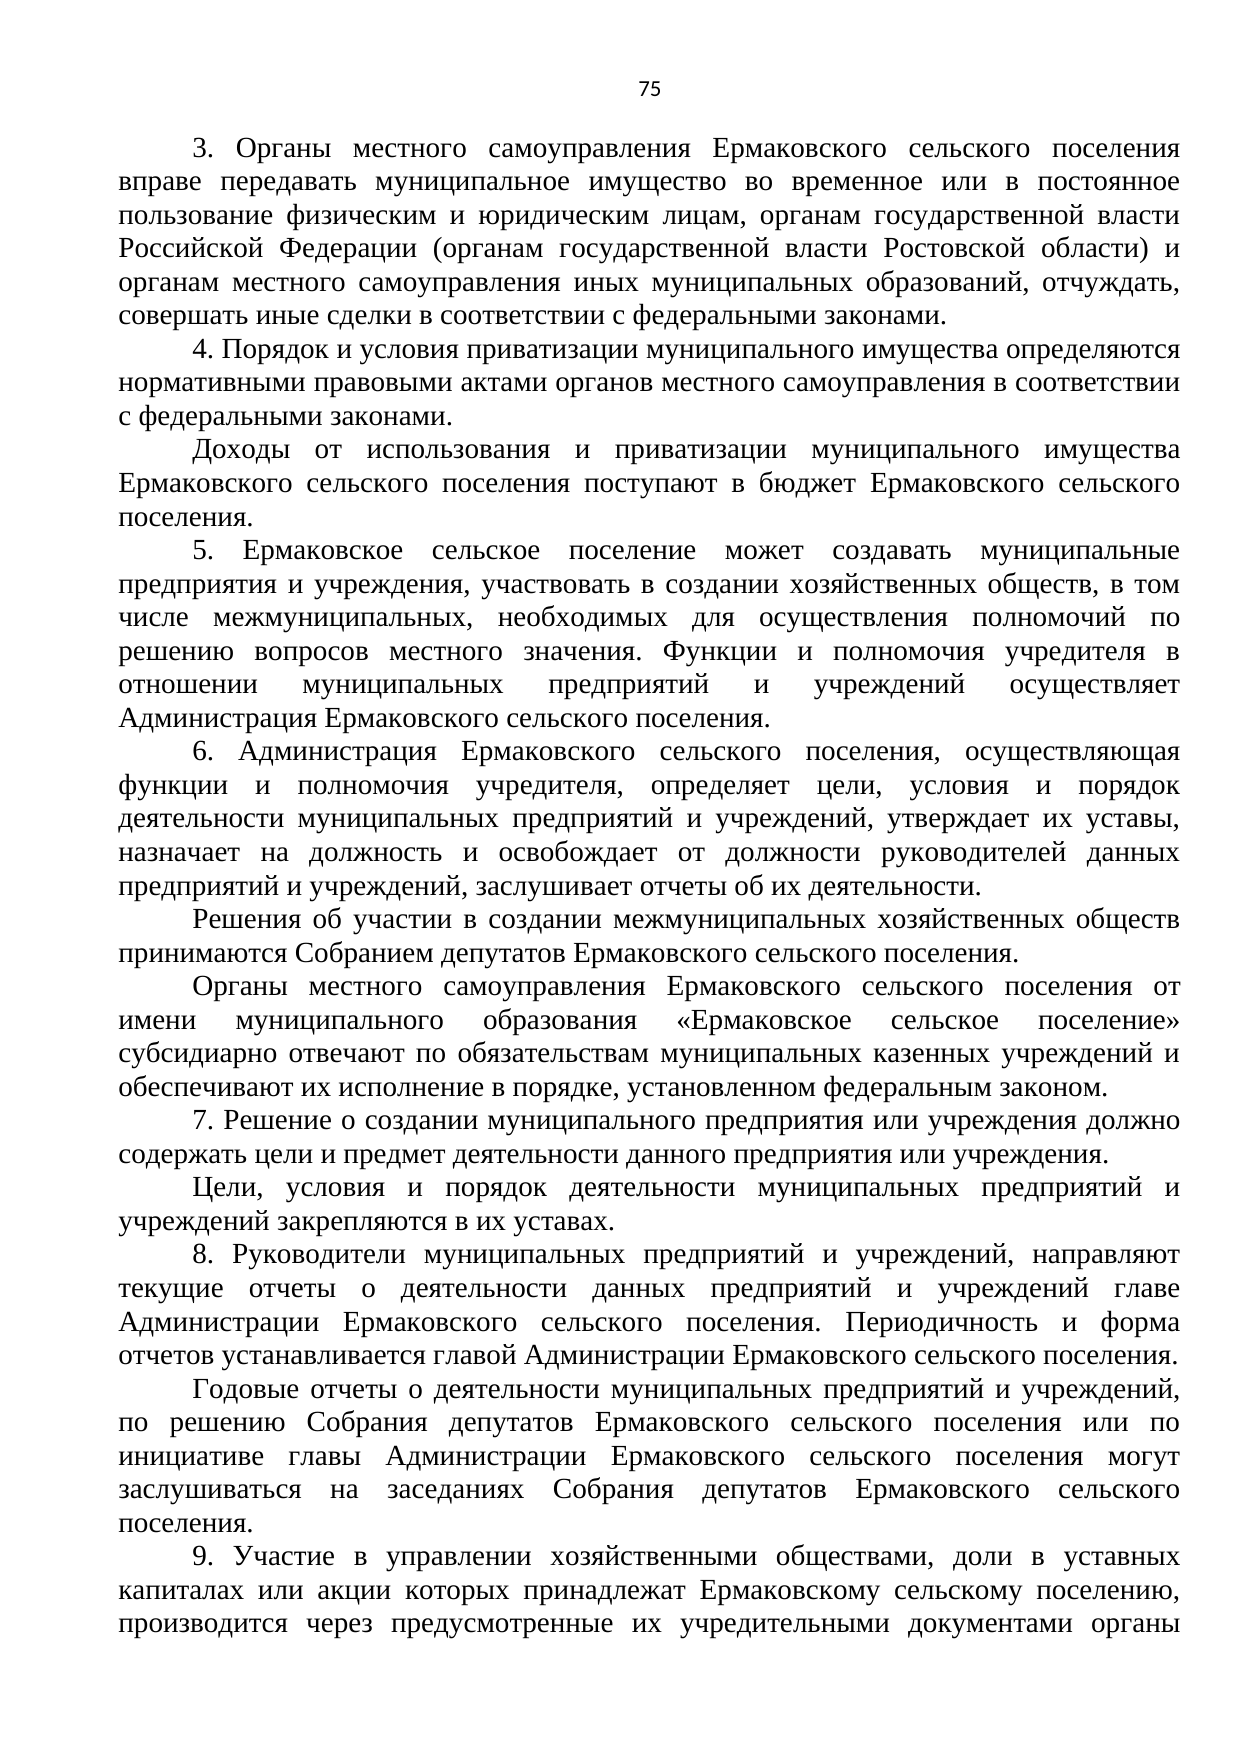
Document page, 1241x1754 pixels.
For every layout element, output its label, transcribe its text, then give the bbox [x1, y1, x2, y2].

text Годовые отчеты о деятельности муниципальных предприятий и учреждений, по решению Собрания депутатов Ермаковского сельского поселения или по инициативе главы Администрации Ермаковского сельского поселения могут заслушиваться на заседаниях Собрания депутатов Ермаковского сельского поселения. [118, 1371, 1181, 1538]
text 7. Решение о создании муниципального предприятия или учреждения должно содержать цели и предмет деятельности данного предприятия или учреждения. [118, 1102, 1181, 1169]
text Цели, условия и порядок деятельности муниципальных предприятий и учреждений закрепляются в их уставах. [118, 1169, 1181, 1237]
text 6. Администрация Ермаковского сельского поселения, осуществляющая функции и полномочия учредителя, определяет цели, условия и порядок деятельности муниципальных предприятий и учреждений, утверждает их уставы, назначает на должность и освобождает от должности руководителей данных предприятий и учреждений, заслушивает отчеты об их деятельности. [118, 733, 1181, 901]
text 4. Порядок и условия приватизации муниципального имущества определяются нормативными правовыми актами органов местного самоуправления в соответствии с федеральными законами. [118, 331, 1181, 432]
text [118, 1538, 1181, 1639]
text 3. Органы местного самоуправления Ермаковского сельского поселения вправе передавать муниципальное имущество во временное или в постоянное пользование физическим и юридическим лицам, органам государственной власти Российской Федерации (органам государственной власти Ростовской области) и органам местного самоуправления иных муниципальных образований, отчуждать, совершать иные сделки в соответствии с федеральными законами. [118, 130, 1181, 331]
text Решения об участии в создании межмуниципальных хозяйственных обществ принимаются Собранием депутатов Ермаковского сельского поселения. [118, 901, 1181, 968]
text 8. Руководители муниципальных предприятий и учреждений, направляют текущие отчеты о деятельности данных предприятий и учреждений главе Администрации Ермаковского сельского поселения. Периодичность и форма отчетов устанавливается главой Администрации Ермаковского сельского поселения. [118, 1237, 1181, 1371]
text Органы местного самоуправления Ермаковского сельского поселения от имени муниципального образования «Ермаковское сельское поселение» субсидиарно отвечают по обязательствам муниципальных казенных учреждений и обеспечивают их исполнение в порядке, установленном федеральным законом. [118, 968, 1181, 1102]
text 5. Ермаковское сельское поселение может создавать муниципальные предприятия и учреждения, участвовать в создании хозяйственных обществ, в том числе межмуниципальных, необходимых для осуществления полномочий по решению вопросов местного значения. Функции и полномочия учредителя в отношении муниципальных предприятий и учреждений осуществляет Администрация Ермаковского сельского поселения. [118, 532, 1181, 733]
text Доходы от использования и приватизации муниципального имущества Ермаковского сельского поселения поступают в бюджет Ермаковского сельского поселения. [118, 432, 1181, 532]
